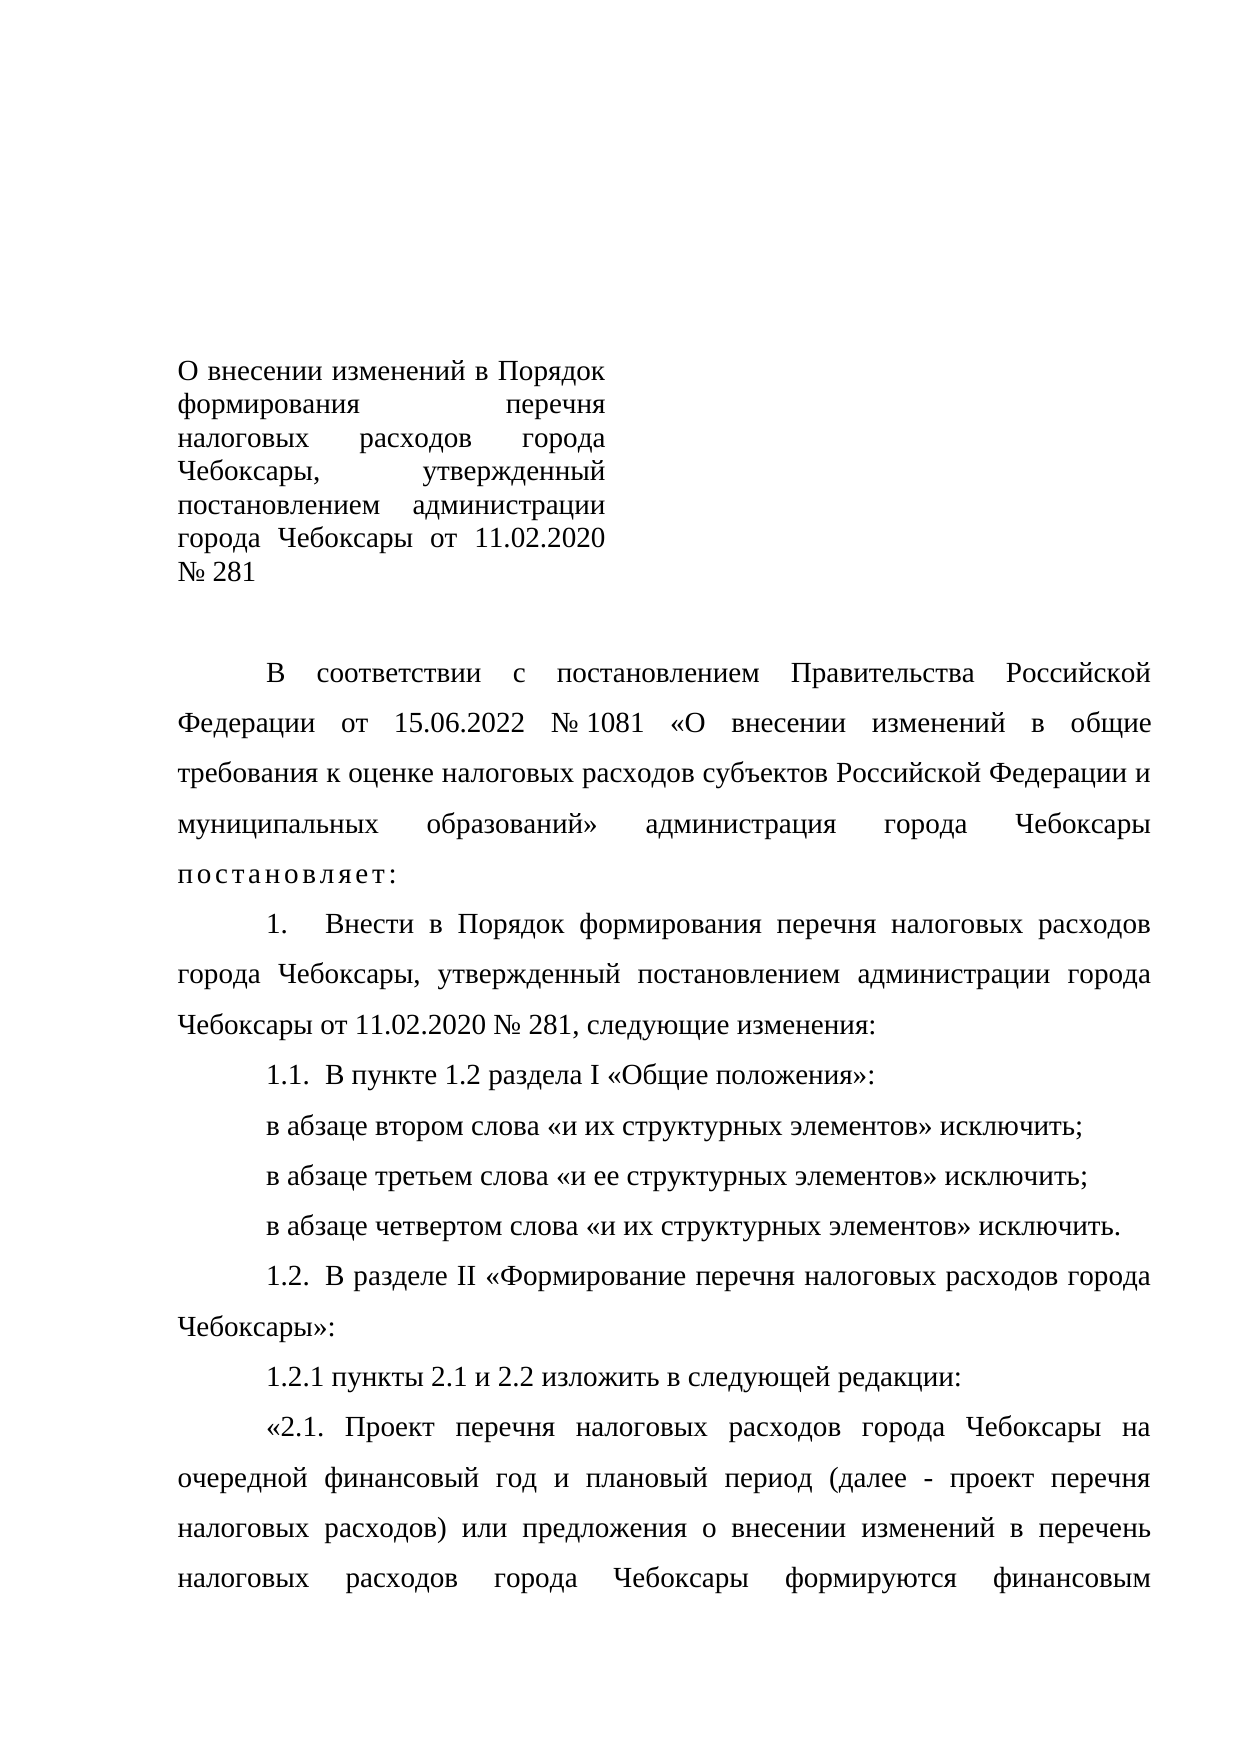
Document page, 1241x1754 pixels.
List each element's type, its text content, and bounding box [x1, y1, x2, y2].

list в абзаце третьем слова «и ее структурных элементов» исключить; [177, 1158, 1152, 1191]
text в абзаце четвертом слова «и их структурных элементов» исключить. [177, 1208, 1152, 1242]
list В разделе II «Формирование перечня налоговых расходов города Чебоксары»: [177, 1258, 1152, 1342]
text В соответствии с постановлением Правительства Российской Федерации от 15.06.2022 № 1081 «О внесении изменений в общие требования к оценке налоговых расходов субъектов Российской Федерации и муниципальных образований» администрация города Чебоксары постановляет: [177, 655, 1152, 889]
list 1.2.1 пункты 2.1 и 2.2 изложить в следующей редакции: [177, 1359, 1152, 1393]
list В пункте 1.2 раздела I «Общие положения»: [177, 1057, 1152, 1091]
list Внести в Порядок формирования перечня налоговых расходов города Чебоксары, утвержденный постановлением администрации города Чебоксары от 11.02.2020 № 281, следующие изменения: [177, 906, 1152, 1041]
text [177, 1409, 1152, 1594]
list в абзаце втором слова «и их структурных элементов» исключить; [177, 1108, 1152, 1141]
text О внесении изменений в Порядок формирования перечня налоговых расходов города Чебоксары, утвержденный постановлением администрации города Чебоксары от 11.02.2020 № 281 [177, 353, 605, 588]
